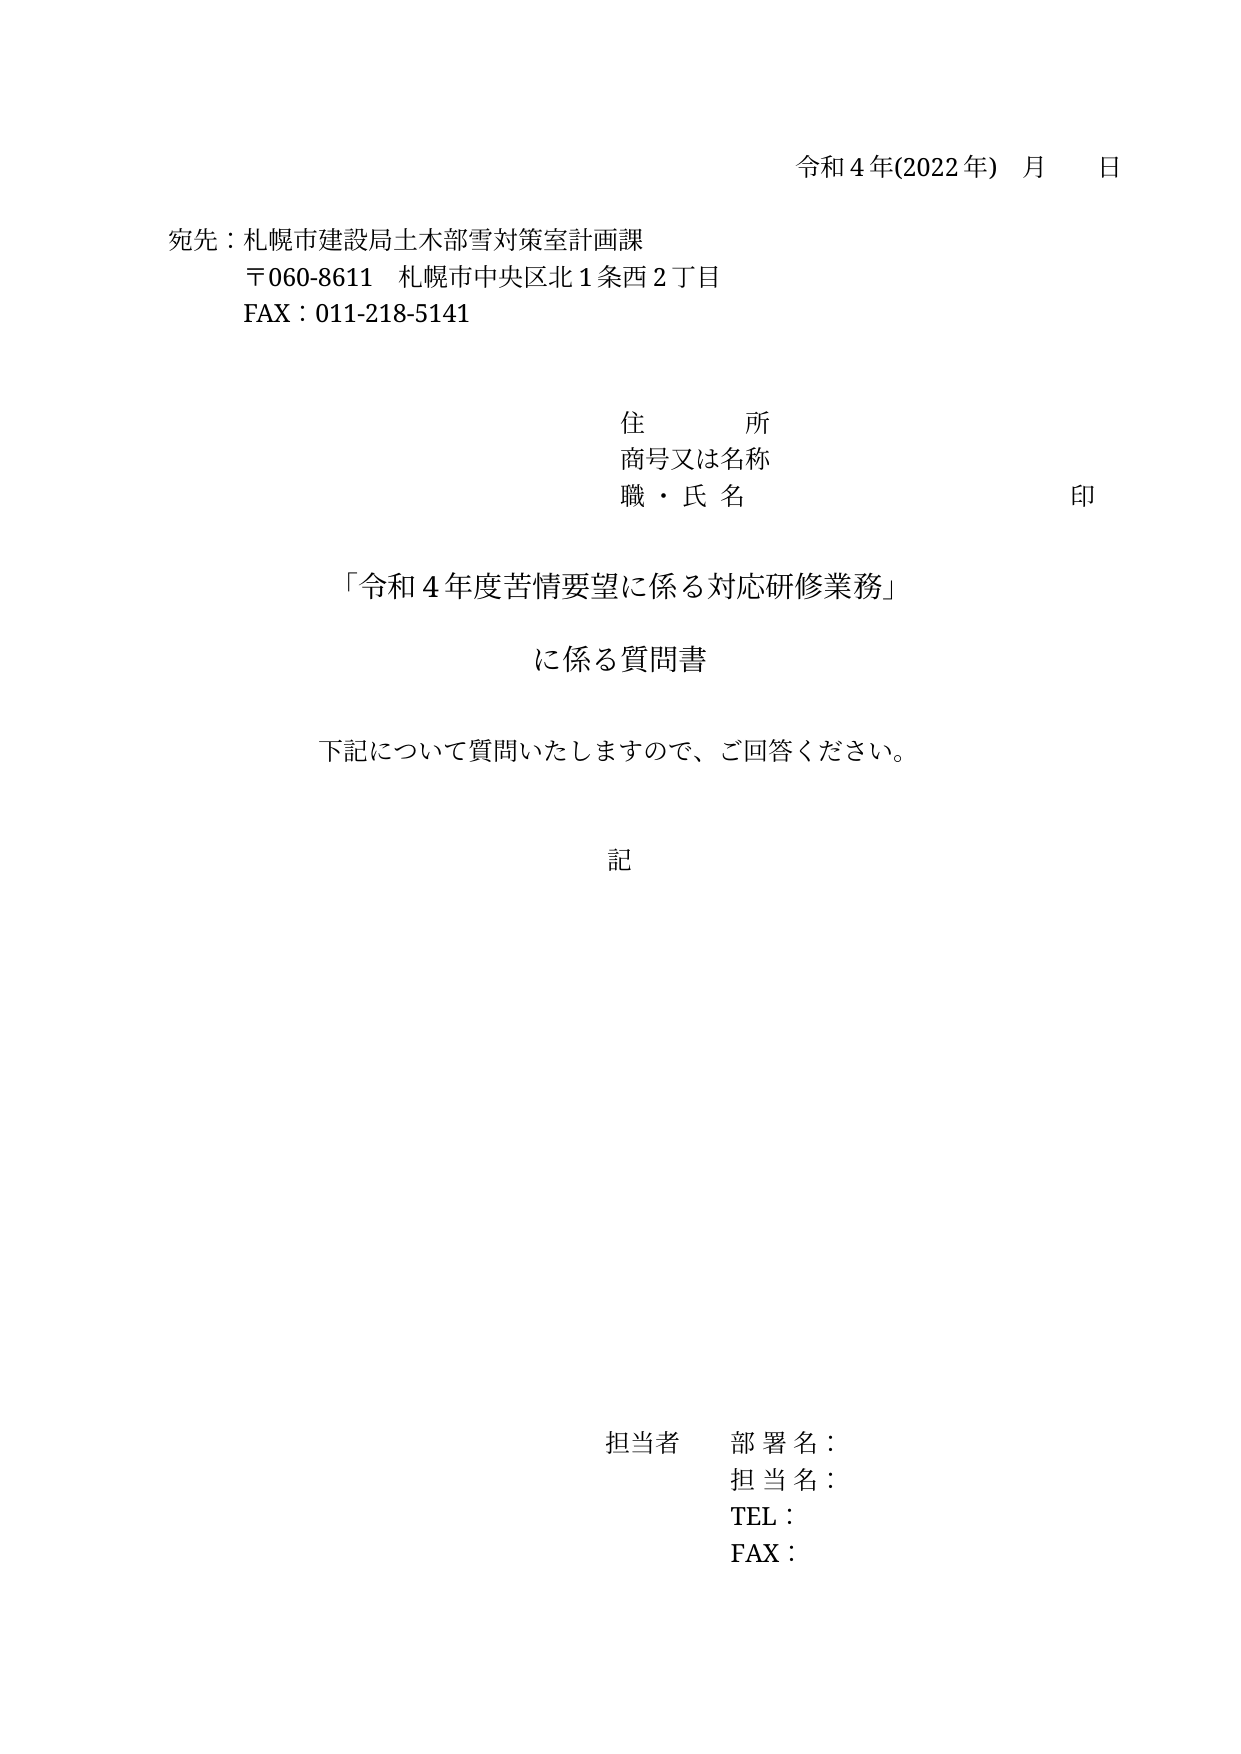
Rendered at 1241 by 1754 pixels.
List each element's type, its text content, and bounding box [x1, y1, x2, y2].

text 担当者 部 署 名： [118, 1424, 1122, 1460]
text に係る質問書 [118, 622, 1122, 695]
text FAX： [118, 1533, 1122, 1570]
text 商号又は名称 [118, 439, 1109, 476]
text FAX：011-218-5141 [118, 294, 1133, 330]
text 宛先：札幌市建設局土木部雪対策室計画課 [118, 221, 1122, 257]
text 〒060-8611 札幌市中央区北1条西2丁目 [118, 257, 1133, 294]
text 下記について質問いたしますので、ご回答ください。 [118, 731, 1122, 768]
text 職 ・ 氏 名 印 [168, 476, 1122, 512]
text 記 [118, 841, 1122, 877]
text 「令和4年度苦情要望に係る対応研修業務」 [118, 549, 1122, 622]
text 住 所 [118, 403, 1109, 439]
text TEL： [118, 1497, 1122, 1533]
text 令和4年(2022年) 月 日 [143, 148, 1122, 184]
text 担 当 名： [118, 1460, 1122, 1497]
